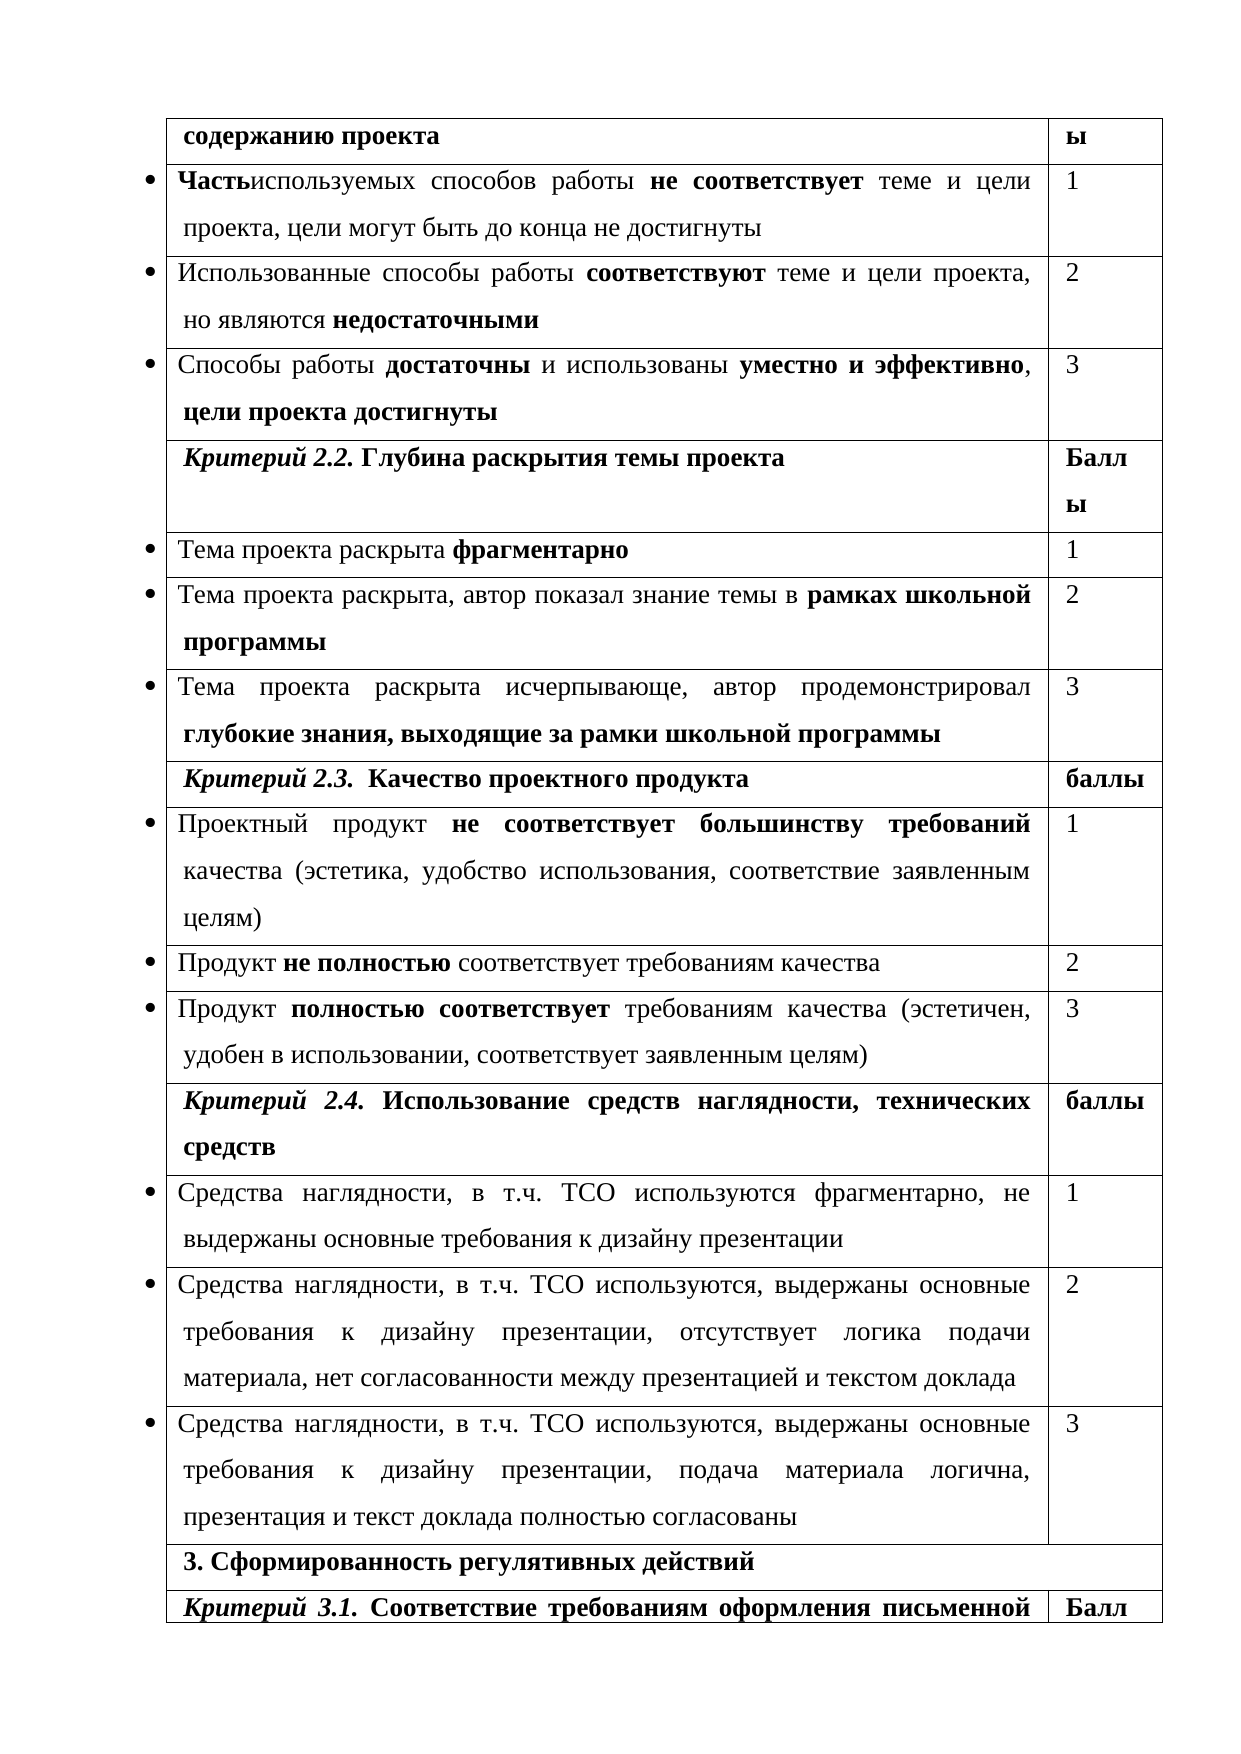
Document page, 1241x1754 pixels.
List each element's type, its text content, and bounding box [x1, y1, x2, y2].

table_cell Критерий 2.4. Использование средств наглядности, технических средств [167, 1084, 1048, 1175]
table_cell 3 [1049, 992, 1162, 1083]
table_cell 3 [1049, 349, 1162, 440]
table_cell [167, 119, 1048, 163]
table_cell Средства наглядности, в т.ч. ТСО используются фрагментарно, не выдержаны основные требования к дизайну презентации [167, 1176, 1048, 1267]
table_cell 1 [1049, 1176, 1162, 1267]
table_cell 1 [1049, 533, 1162, 577]
table_cell 2 [1049, 257, 1162, 348]
table_cell Проектный продукт не соответствует большинству требований качества (эстетика, удобство использования, соответствие заявленным целям) [167, 808, 1048, 945]
table_cell 1 [1049, 165, 1162, 256]
table_cell 2 [1049, 1268, 1162, 1406]
table_cell 3 [1049, 670, 1162, 761]
table_cell Тема проекта раскрыта, автор показал знание темы в рамках школьной программы [167, 578, 1048, 669]
table_cell Частьиспользуемых способов работы не соответствует теме и цели проекта, цели могут быть до конца не достигнуты [167, 165, 1048, 256]
table_cell Критерий 2.3. Качество проектного продукта [167, 762, 1048, 807]
table_cell Средства наглядности, в т.ч. ТСО используются, выдержаны основные требования к дизайну презентации, отсутствует логика подачи материала, нет согласованности между презентацией и текстом доклада [167, 1268, 1048, 1406]
table_cell баллы [1049, 762, 1162, 807]
table_cell Критерий 2.2. Глубина раскрытия темы проекта [167, 441, 1048, 532]
table_cell Использованные способы работы соответствуют теме и цели проекта, но являются недостаточными [167, 257, 1048, 348]
table_cell Средства наглядности, в т.ч. ТСО используются, выдержаны основные требования к дизайну презентации, подача материала логична, презентация и текст доклада полностью согласованы [167, 1407, 1048, 1544]
table_cell Тема проекта раскрыта исчерпывающе, автор продемонстрировал глубокие знания, выходящие за рамки школьной программы [167, 670, 1048, 761]
table_cell 1 [1049, 808, 1162, 945]
table_cell баллы [1049, 1084, 1162, 1175]
table_cell Баллы [1049, 1591, 1162, 1622]
table_cell 3. Сформированность регулятивных действий [167, 1545, 1162, 1590]
table_cell 2 [1049, 946, 1162, 991]
table_cell 3 [1049, 1407, 1162, 1544]
table_cell Способы работы достаточны и использованы уместно и эффективно, цели проекта достигнуты [167, 349, 1048, 440]
table_cell 2 [1049, 578, 1162, 669]
table_cell Тема проекта раскрыта фрагментарно [167, 533, 1048, 577]
table_cell Баллы [1049, 119, 1162, 163]
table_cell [167, 1591, 1048, 1622]
table_cell Баллы [1049, 441, 1162, 532]
table_cell Продукт полностью соответствует требованиям качества (эстетичен, удобен в использовании, соответствует заявленным целям) [167, 992, 1048, 1083]
table_cell Продукт не полностью соответствует требованиям качества [167, 946, 1048, 991]
